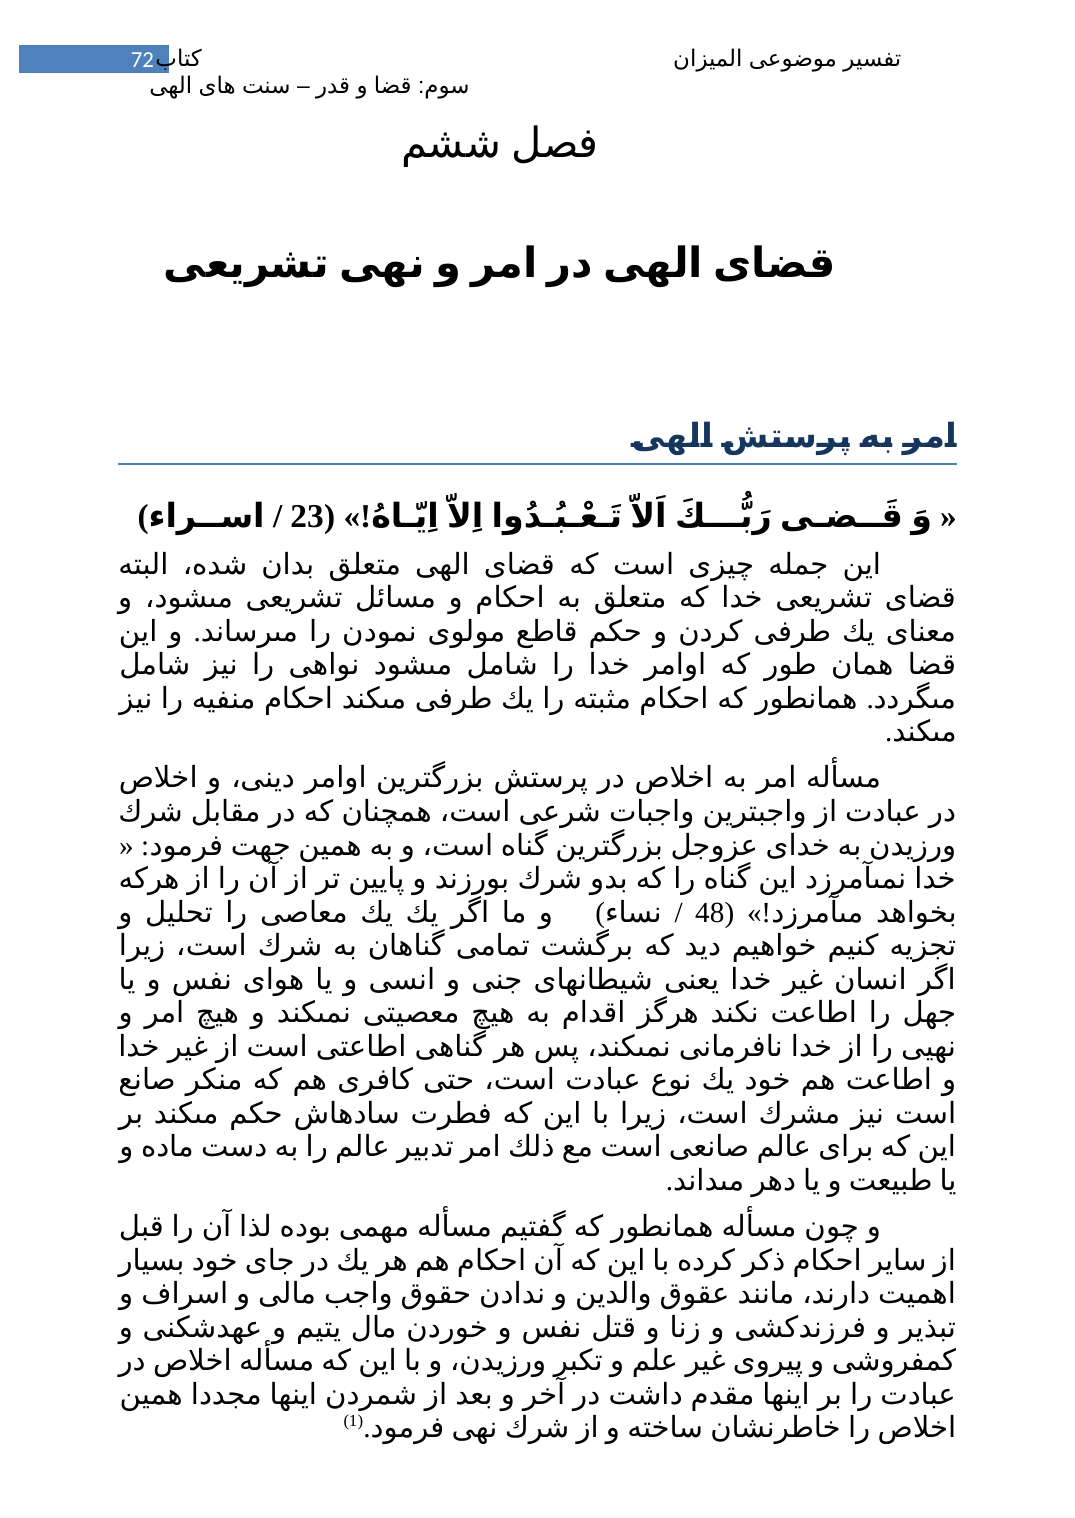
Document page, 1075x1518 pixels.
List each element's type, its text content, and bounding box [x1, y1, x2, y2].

text و چون مسأله همان‏طور كه گفتيم مسأله مهمى بوده لذا آن را قبل از ساير احكام ذكر كرده با اين كه آن احكام هم هر يك در جاى خود بسيار اهميت دارند، مانند عقوق والدين و ندادن حقوق واجب مالى و اسراف و تبذير و فرزندكشى و زنا و قتل نفس و خوردن مال يتيم و عهدشكنى و كم‏فروشى و پيروى غير علم و تكبر ورزيدن، و با اين كه مسأله اخلاص در عبادت را بر اين‏ها مقدم داشت در آخر و بعد از شمردن اين‏ها مجددا همين اخلاص را خاطرنشان ساخته و از شرك نهى فرمود.(1) [118, 1209, 957, 1444]
text مسأله امر به اخلاص در پرستش بزرگترين اوامر دينى، و اخلاص در عبادت از واجبترين واجبات شرعى است، هم‏چنان كه در مقابل شرك ورزيدن به خداى عزوجل بزرگترين گناه است، و به همين جهت فرمود: « خدا نمى‏آمرزد اين گناه ‏را كه بدو شرك بورزند و پايين‏ تر از آن ‏را از هركه بخواهد مى‏آمرزد!» (48 / نساء) و ما اگر يك يك معاصى را تحليل و تجزيه كنيم خواهيم ديد كه برگشت تمامى گناهان به شرك است، زيرا اگر انسان غير خدا يعنى شيطان‏هاى جنى و انسى و يا هواى نفس و يا جهل را اطاعت نكند هرگز اقدام به هيچ معصيتى نمى‏كند و هيچ امر و نهيى را از خدا نافرمانى نمى‏كند، پس هر گناهى اطاعتى است از غير خدا و اطاعت هم خود يك نوع عبادت است، حتى كافرى هم كه منكر صانع است نيز مشرك است، زيرا با اين كه فطرت ساده‏اش حكم مى‏كند بر اين كه براى عالم صانعى است مع ذلك امر تدبير عالم را به دست ماده و يا طبيعت و يا دهر مى‏داند. [118, 761, 957, 1197]
text فصل ششم [118, 118, 957, 166]
text « وَ قَــضـى رَبُّـــكَ اَلاّ تَـعْـبُـدُوا اِلاّ اِيّـاهُ!» (23 / اســراء) [118, 496, 957, 534]
subtitle امر به پرستش الهى [118, 416, 957, 463]
text اين جمله چيزى است كه قضاى الهى متعلق بدان شده، البته قضاى تشريعى خدا كه متعلق به احكام و مسائل تشريعى مى‏شود، و معناى يك طرفى كردن و حكم قاطع مولوى نمودن را مى‏رساند. و اين قضا همان طور كه اوامر خدا را شامل مى‏شود نواهى را نيز شامل مى‏گردد. همان‏طور كه احكام مثبته را يك طرفى مى‏كند احكام منفيه را نيز مى‏كند. [118, 547, 957, 748]
text قضاى الهى در امر و نهى تشريعى [118, 239, 957, 287]
